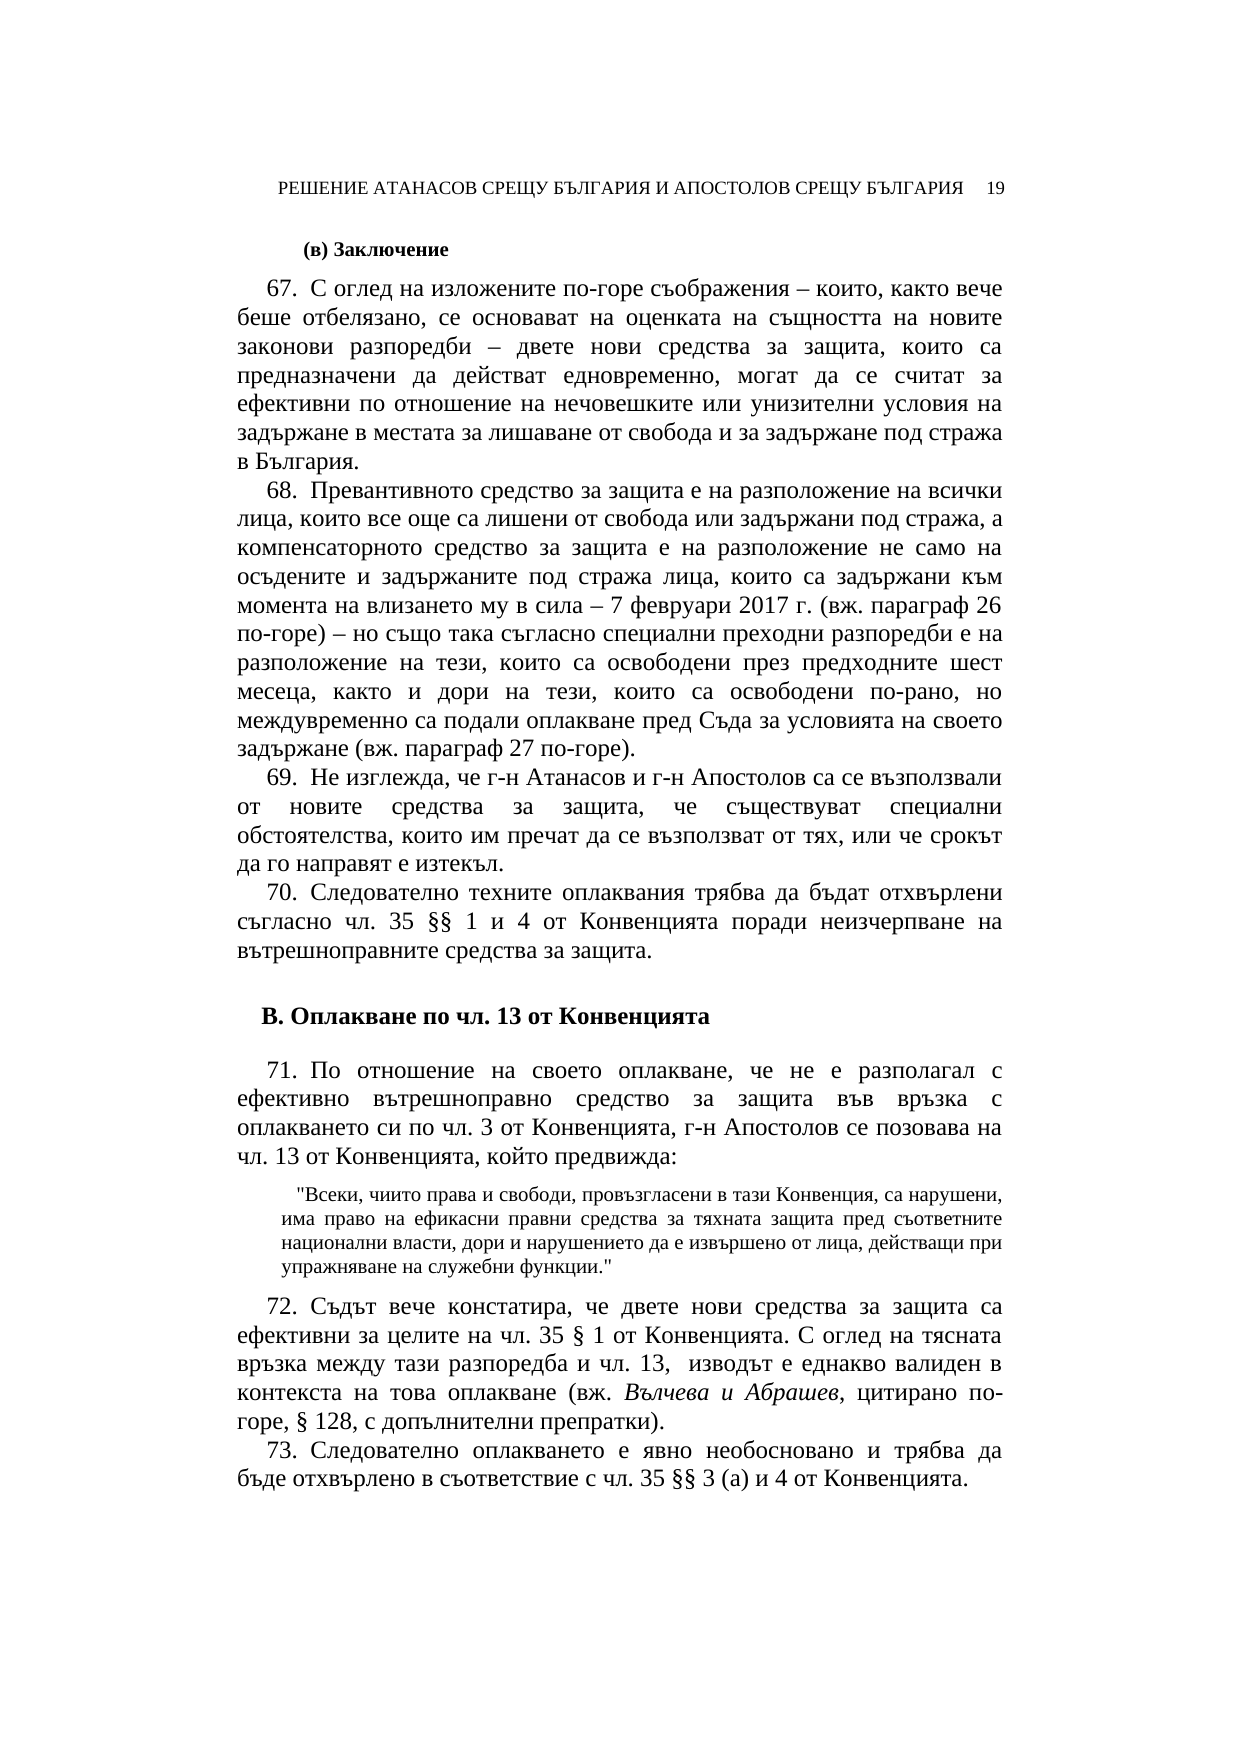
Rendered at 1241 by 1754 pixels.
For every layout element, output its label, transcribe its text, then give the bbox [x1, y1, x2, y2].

subtitle (в) Заключение [303, 237, 1003, 261]
text 69. Не изглежда, че г-н Атанасов и г-н Апостолов са се възползвали от новите средства за защита, че съществуват специални обстоятелства, които им пречат да се възползват от тях, или че срокът да го направят е изтекъл. [237, 762, 1003, 877]
text 71. По отношение на своето оплакване, че не е разполагал с ефективно вътрешноправно средство за защита във връзка с оплакването си по чл. 3 от Конвенцията, г-н Апостолов се позовава на чл. 13 от Конвенцията, който предвижда: [237, 1055, 1003, 1170]
text 67. С оглед на изложените по-горе съображения – които, както вече беше отбелязано, се основават на оценката на същността на новите законови разпоредби – двете нови средства за защита, които са предназначени да действат едновременно, могат да се считат за ефективни по отношение на нечовешките или унизителни условия на задържане в местата за лишаване от свобода и за задържане под стража в България. [237, 273, 1003, 475]
subtitle В. Оплакване по чл. 13 от Конвенцията [261, 1001, 1003, 1030]
text "Всеки, чиито права и свободи, провъзгласени в тази Конвенция, са нарушени, има право на ефикасни правни средства за тяхната защита пред съответните национални власти, дори и нарушението да е извършено от лица, действащи при упражняване на служебни функции." [281, 1182, 1003, 1278]
text 73. Следователно оплакването е явно необосновано и трябва да бъде отхвърлено в съответствие с чл. 35 §§ 3 (а) и 4 от Конвенцията. [237, 1435, 1003, 1492]
text 72. Съдът вече констатира, че двете нови средства за защита са ефективни за целите на чл. 35 § 1 от Конвенцията. С оглед на тясната връзка между тази разпоредба и чл. 13, изводът е еднакво валиден в контекста на това оплакване (вж. Вълчева и Абрашев, цитирано по-горе, § 128, с допълнителни препратки). [237, 1291, 1003, 1435]
text 68. Превантивното средство за защита е на разположение на всички лица, които все още са лишени от свобода или задържани под стража, а компенсаторното средство за защита е на разположение не само на осъдените и задържаните под стража лица, които са задържани към момента на влизането му в сила – 7 февруари 2017 г. (вж. параграф 26 по-горе) – но също така съгласно специални преходни разпоредби е на разположение на тези, които са освободени през предходните шест месеца, както и дори на тези, които са освободени по-рано, но междувременно са подали оплакване пред Съда за условията на своето задържане (вж. параграф 27 по-горе). [237, 475, 1003, 762]
text 70. Следователно техните оплаквания трябва да бъдат отхвърлени съгласно чл. 35 §§ 1 и 4 от Конвенцията поради неизчерпване на вътрешноправните средства за защита. [237, 877, 1003, 963]
